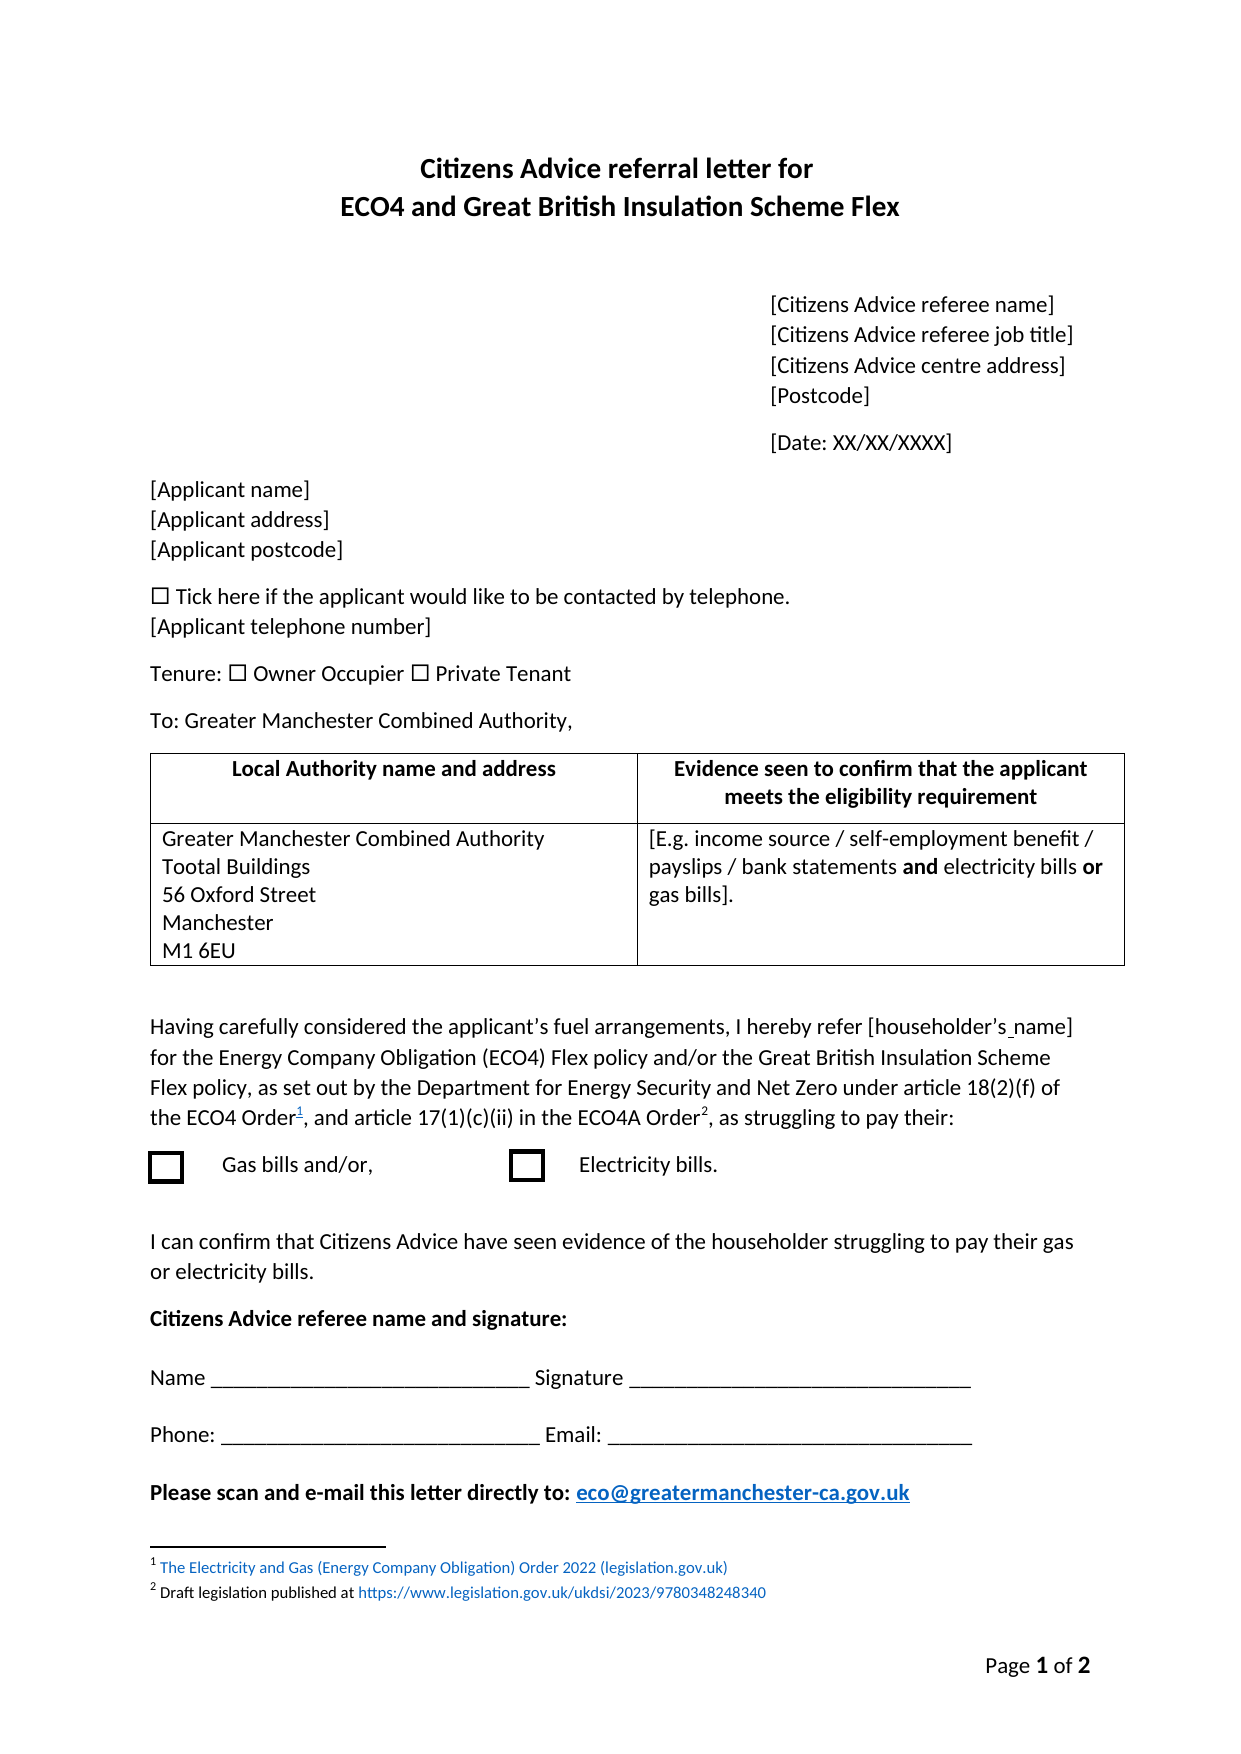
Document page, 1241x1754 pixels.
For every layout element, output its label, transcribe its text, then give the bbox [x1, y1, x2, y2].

text [Citizens Advice referee job title] [150, 321, 1090, 349]
text Phone: ____________________________ Email: ________________________________ [150, 1421, 1090, 1449]
text [Applicant name] [150, 475, 1090, 503]
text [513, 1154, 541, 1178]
table_header Evidence seen to confirm that the applicant meets the eligibility requirement [638, 754, 1124, 823]
text Gas bills and/or, Electricity bills. [150, 1150, 509, 1178]
text I can confirm that Citizens Advice have seen evidence of the householder struggling to pay their gas or electricity bills. [150, 1227, 1090, 1285]
text Name ____________________________ Signature ______________________________ [150, 1363, 1090, 1391]
text Gas bills and/or, Electricity bills. [545, 1150, 1090, 1178]
text [Applicant address] [150, 505, 1090, 533]
text Citizens Advice referral letter for ECO4 and Great British Insulation Scheme Flex [150, 150, 1090, 224]
text [Applicant postcode] [150, 535, 1090, 563]
text Please scan and e-mail this letter directly to: eco@greatermanchester-ca.gov.uk [150, 1478, 1090, 1506]
text [Postcode] [150, 381, 1090, 409]
text Having carefully considered the applicant’s fuel arrangements, I hereby refer [householder’s name] for the Energy Company Obligation (ECO4) Flex policy and/or the Great British Insulation Scheme Flex policy, as set out by the Department for Energy Security and Net Zero under article 18(2)(f) of the ECO4 Order, and article 17(1)(c)(ii) in the ECO4A Order, as struggling to pay their: [150, 1012, 1090, 1131]
text [Citizens Advice centre address] [150, 351, 1090, 379]
table_header Local Authority name and address [151, 754, 637, 823]
text Tick here if the applicant would like to be contacted by telephone. [Applicant telephone number] [150, 582, 1090, 640]
table_cell Greater Manchester Combined Authority Tootal Buildings 56 Oxford Street Manchester M1 6EU [151, 824, 637, 964]
table_cell [E.g. income source / self-employment benefit / payslips / bank statements and electricity bills or gas bills]. [638, 824, 1124, 964]
text [Citizens Advice referee name] [150, 290, 1090, 318]
text To: Greater Manchester Combined Authority, [150, 706, 1090, 734]
text Citizens Advice referee name and signature: [150, 1304, 1090, 1332]
text [Date: XX/XX/XXXX] [150, 428, 1090, 456]
text Tenure: Owner Occupier Private Tenant [150, 659, 1090, 687]
